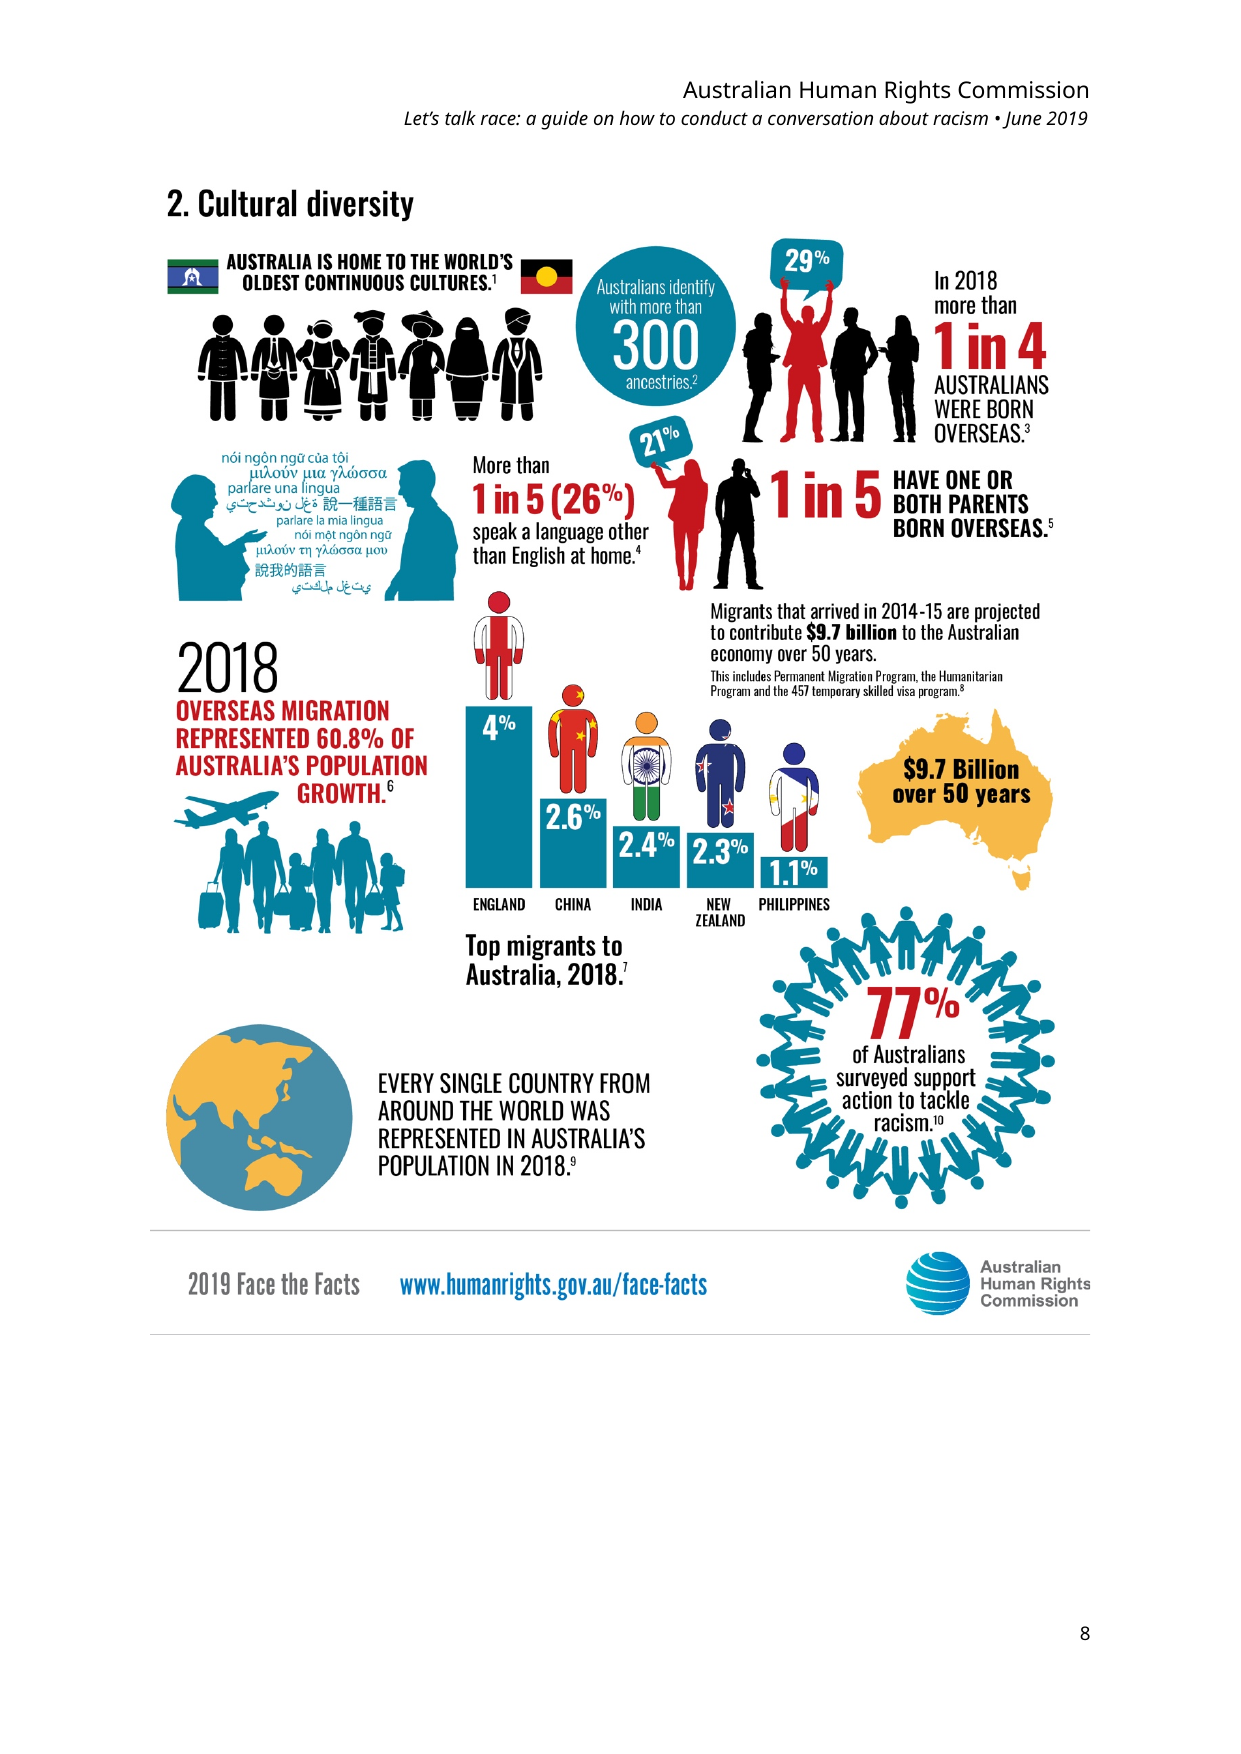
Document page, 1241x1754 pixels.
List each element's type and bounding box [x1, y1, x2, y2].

picture [150, 187, 1091, 1335]
